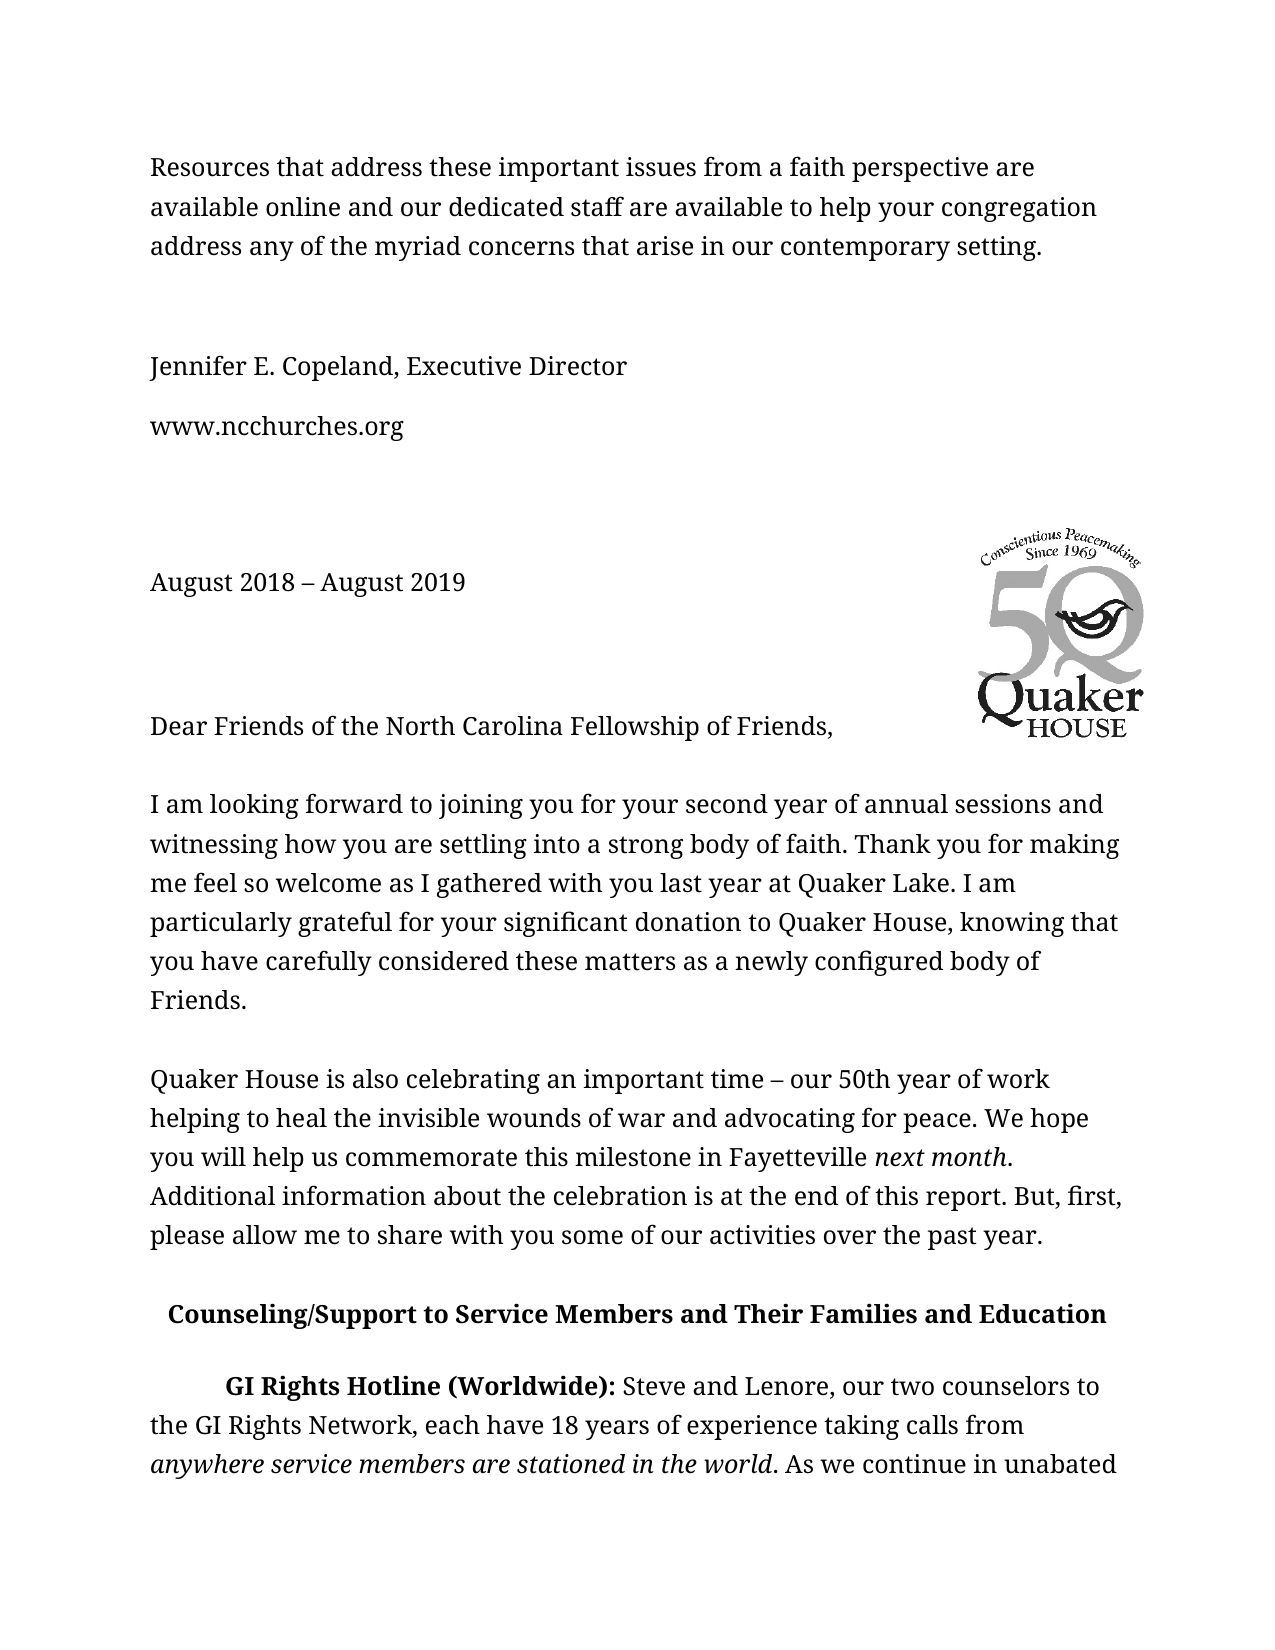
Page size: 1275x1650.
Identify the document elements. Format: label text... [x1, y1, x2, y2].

text Dear Friends of the North Carolina Fellowship of Friends, [150, 709, 1125, 743]
picture [975, 525, 1146, 740]
text Resources that address these important issues from a faith perspective are available online and our dedicated staff are available to help your congregation address any of the myriad concerns that arise in our contemporary setting. [150, 150, 1125, 262]
text August 2018 – August 2019 [150, 564, 975, 599]
text Counseling/Support to Service Members and Their Families and Education [150, 1296, 1125, 1330]
text I am looking forward to joining you for your second year of annual sessions and witnessing how you are settling into a strong body of faith. Thank you for making me feel so welcome as I gathered with you last year at Quaker Lake. I am particularly grateful for your significant donation to Quaker House, knowing that you have carefully considered these matters as a newly configured body of Friends. [150, 787, 1125, 1017]
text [150, 1368, 1125, 1481]
text Jennifer E. Copeland, Executive Director [150, 348, 1125, 382]
text Quaker House is also celebrating an important time – our 50th year of work helping to heal the invisible wounds of war and advocating for peace. We hope you will help us commemorate this milestone in Fayetteville next month. Additional information about the celebration is at the end of this report. But, first, please allow me to share with you some of our activities over the past year. [150, 1061, 1125, 1252]
text www.ncchurches.org [150, 408, 1125, 442]
